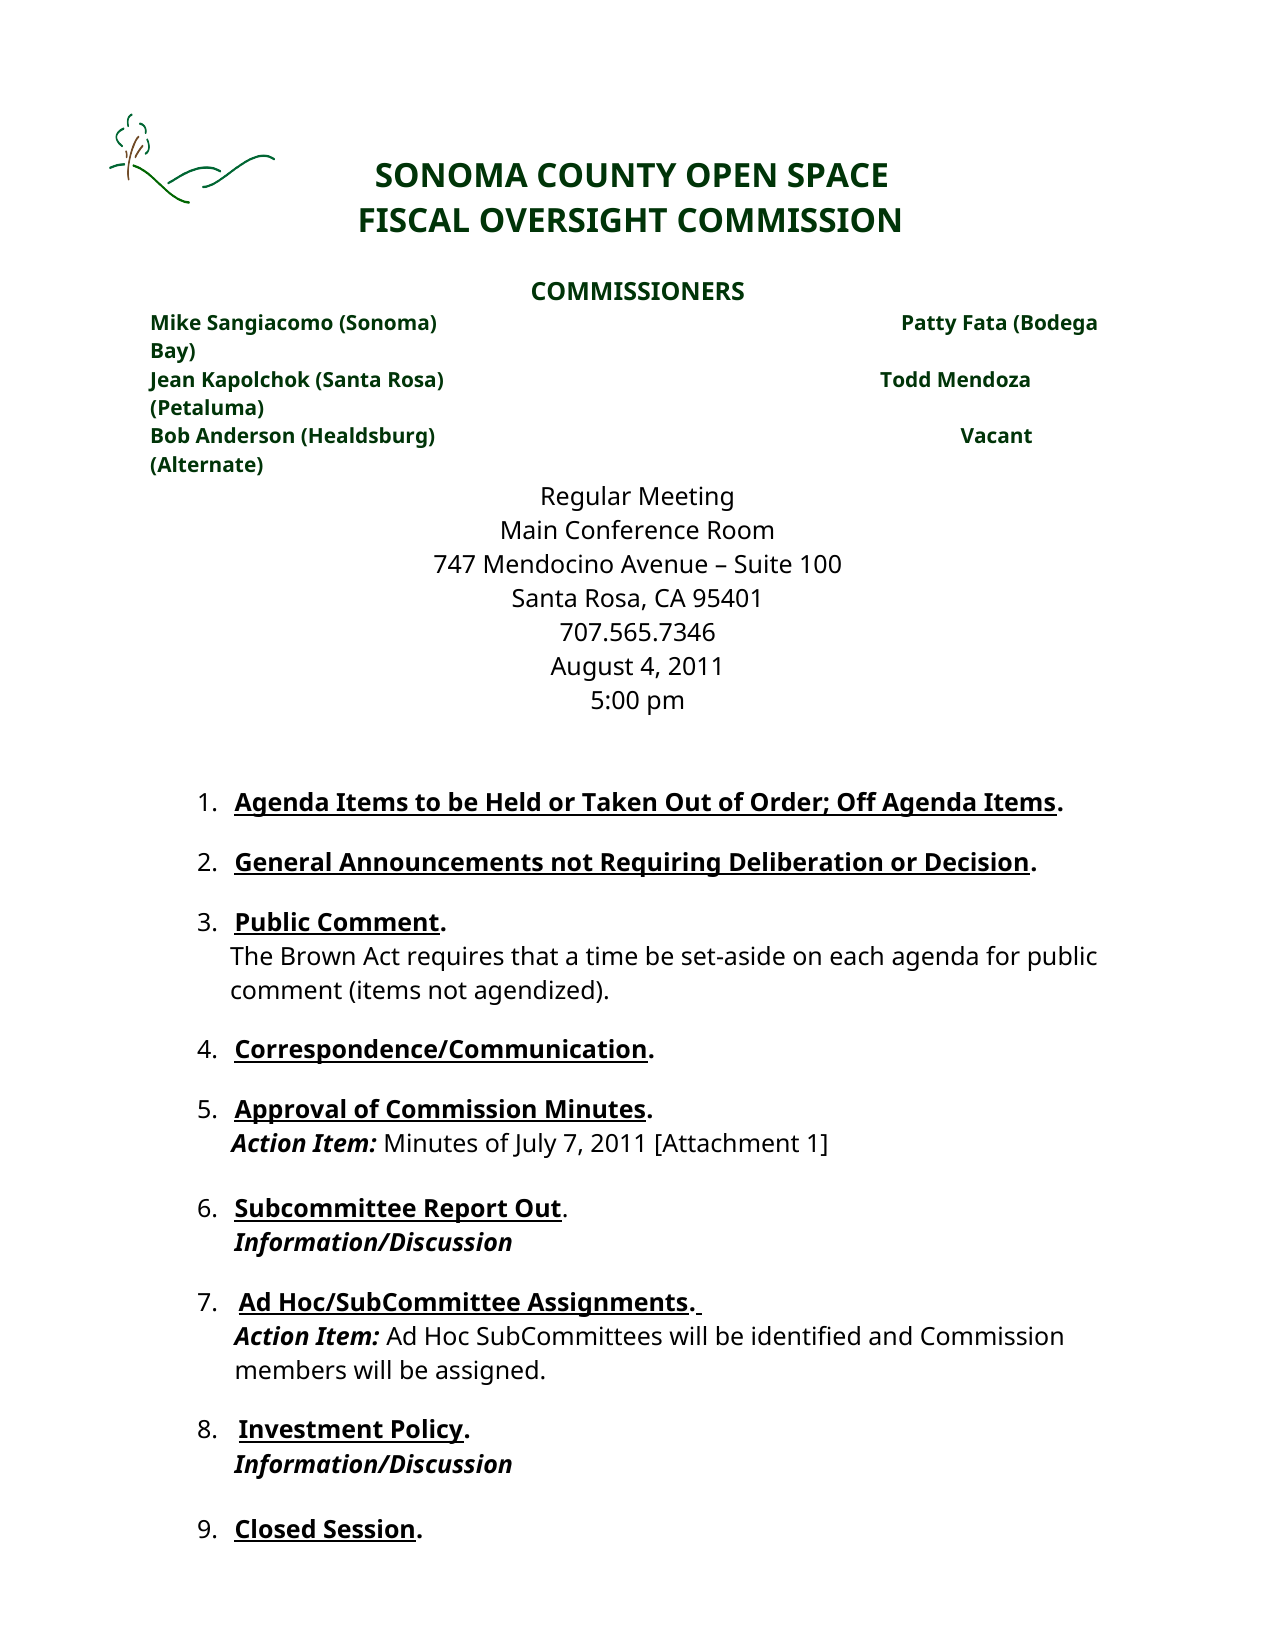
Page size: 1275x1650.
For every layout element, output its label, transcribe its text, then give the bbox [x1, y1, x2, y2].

list Public Comment. [197, 904, 1125, 938]
list Correspondence/Communication. [197, 1032, 1125, 1066]
list Information/Discussion [234, 1446, 1123, 1480]
text COMMISSIONERS [150, 274, 1125, 308]
text August 4, 2011 [150, 649, 1125, 683]
text Regular Meeting [150, 478, 1125, 512]
list Information/Discussion [234, 1225, 1123, 1259]
text 747 Mendocino Avenue – Suite 100 [150, 547, 1125, 581]
list The Brown Act requires that a time be set-aside on each agenda for public comment (items not agendized). [230, 938, 1125, 1006]
text Main Conference Room [150, 512, 1125, 547]
text 5:00 pm [150, 683, 1125, 717]
text Action Item: Ad Hoc SubCommittees will be identified and Commission members will be assigned. [234, 1318, 1123, 1387]
list Approval of Commission Minutes. [197, 1091, 1125, 1126]
text Bob Anderson (Healdsburg) Vacant (Alternate) [150, 422, 1144, 478]
list Investment Policy. [197, 1412, 1123, 1446]
text Santa Rosa, CA 95401 [150, 581, 1125, 615]
list Ad Hoc/SubCommittee Assignments. [197, 1284, 1123, 1318]
list Agenda Items to be Held or Taken Out of Order; Off Agenda Items. [197, 785, 1125, 819]
subtitle SONOMA COUNTY OPEN SPACE [305, 152, 1125, 197]
list General Announcements not Requiring Deliberation or Decision. [197, 844, 1125, 879]
text Mike Sangiacomo (Sonoma) Patty Fata (Bodega Bay) [150, 308, 1125, 365]
list Closed Session. [197, 1512, 1125, 1546]
text 707.565.7346 [150, 615, 1125, 649]
list Subcommittee Report Out. [197, 1191, 1125, 1225]
list Action Item: Minutes of July 7, 2011 [Attachment 1] [225, 1126, 1125, 1159]
text Jean Kapolchok (Santa Rosa) Todd Mendoza (Petaluma) [150, 365, 1144, 422]
subtitle SONOMA COUNTY OPEN SPACE [150, 152, 303, 197]
subtitle FISCAL OVERSIGHT COMMISSION [150, 197, 1125, 242]
